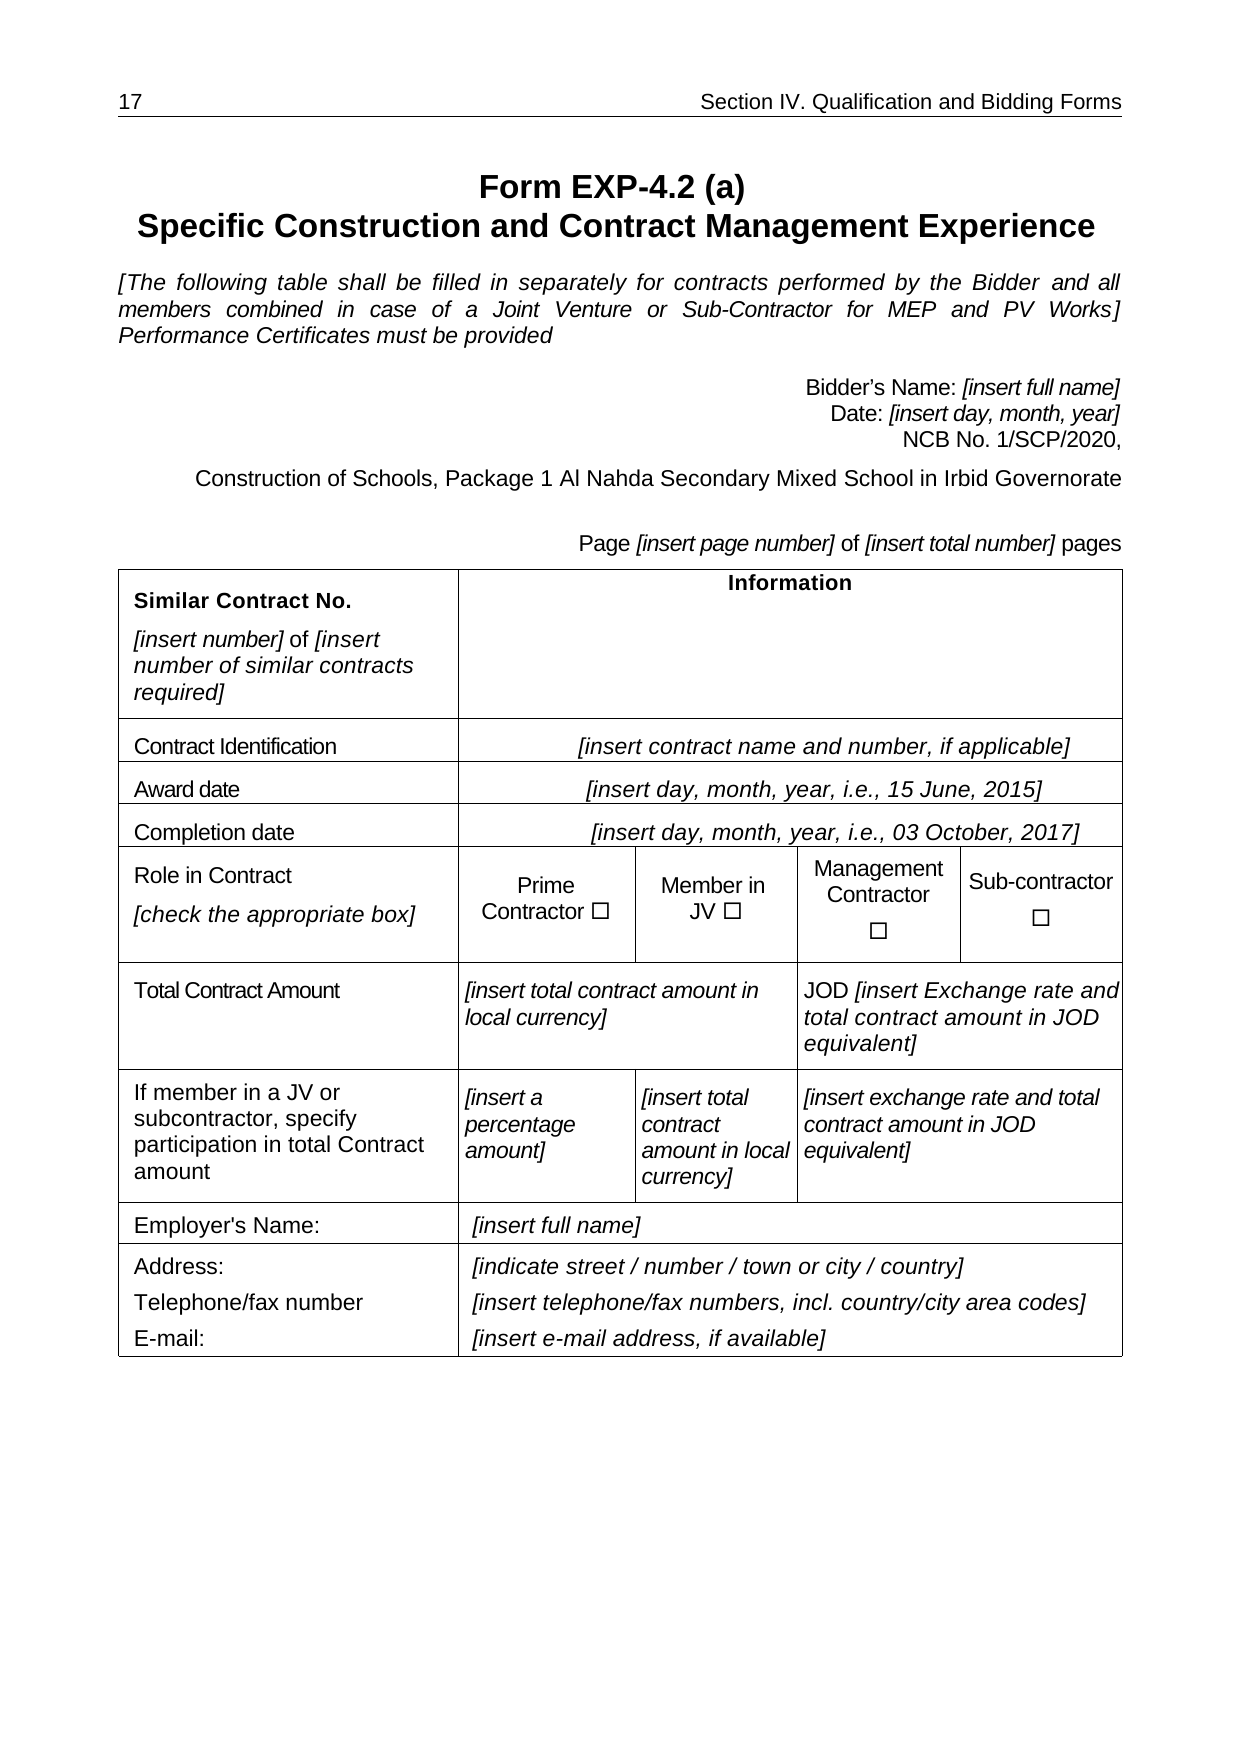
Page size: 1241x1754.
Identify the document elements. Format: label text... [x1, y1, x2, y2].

text [The following table shall be filled in separately for contracts performed by the Bidder and all members combined in case of a Joint Venture or Sub-Contractor for MEP and PV Works] Performance Certificates must be provided [118, 269, 1122, 348]
table_cell [insert contract name and number, if applicable] [459, 719, 1122, 761]
table_cell [insert day, month, year, i.e., 15 June, 2015] [459, 762, 1122, 803]
table_cell [insert total contract amount in local currency] [459, 963, 797, 1069]
table_cell Address: Telephone/fax number E-mail: [119, 1244, 458, 1356]
text Construction of Schools, Package 1 Al Nahda Secondary Mixed School in Irbid Governorate [118, 465, 1122, 491]
table_header Similar Contract No. [insert number] of [insert number of similar contracts required] [119, 570, 458, 718]
table_cell Management Contractor [798, 847, 960, 962]
text Page [insert page number] of [insert total number] pages [118, 504, 1122, 557]
table_cell Completion date [119, 804, 458, 846]
table_cell JOD [insert Exchange rate and total contract amount in JOD equivalent] [798, 963, 1122, 1069]
table_cell [indicate street / number / town or city / country] [insert telephone/fax numbers, incl. country/city area codes] [insert e-mail address, if available] [459, 1244, 1122, 1356]
table_cell Employer's Name: [119, 1203, 458, 1243]
table_cell [insert exchange rate and total contract amount in JOD equivalent] [798, 1070, 1122, 1202]
table_cell Member in JV [636, 847, 797, 962]
table_cell Contract Identification [119, 719, 458, 761]
text Bidder’s Name: [insert full name] Date: [insert day, month, year] NCB No. 1/SCP/2020, [118, 373, 1122, 452]
table_cell Role in Contract [check the appropriate box] [119, 847, 458, 962]
table_cell Total Contract Amount [119, 963, 458, 1069]
table_cell [insert a percentage amount] [459, 1070, 635, 1202]
table_cell If member in a JV or subcontractor, specify participation in total Contract amount [119, 1070, 458, 1202]
table_cell [insert full name] [459, 1203, 1122, 1243]
text Form EXP-4.2 (a) Specific Construction and Contract Management Experience [118, 167, 1115, 244]
table_cell Sub-contractor [961, 847, 1122, 962]
table_cell Award date [119, 762, 458, 803]
table_header Information [459, 570, 1122, 718]
table_cell [insert day, month, year, i.e., 03 October, 2017] [459, 804, 1122, 846]
table_cell Prime Contractor [459, 847, 635, 962]
table_cell [insert total contract amount in local currency] [636, 1070, 797, 1202]
